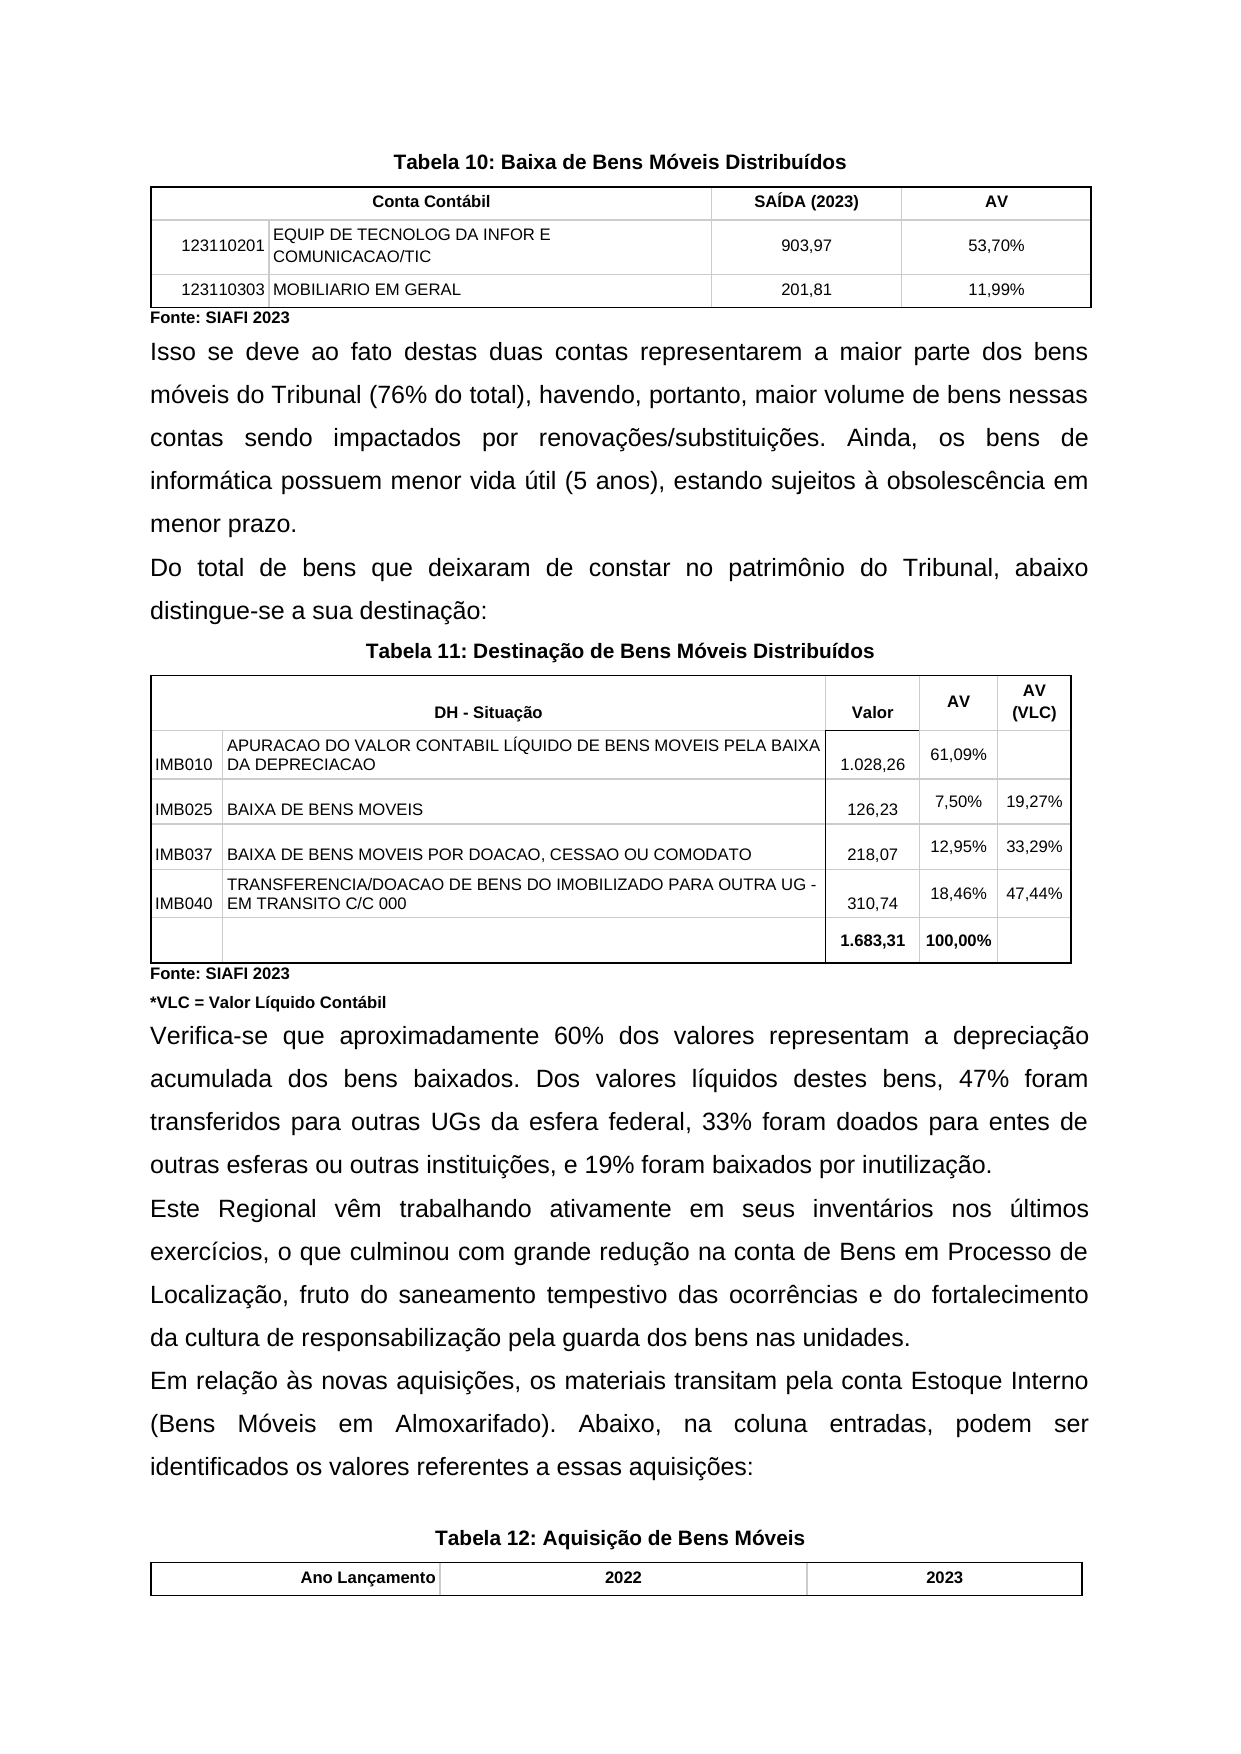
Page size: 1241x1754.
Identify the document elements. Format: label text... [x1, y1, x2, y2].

table_cell 7,50% [920, 780, 997, 823]
table_cell [152, 918, 222, 962]
table_cell 18,46% [920, 870, 997, 917]
table_cell 123110201 [152, 221, 268, 274]
table_cell MOBILIARIO EM GERAL [270, 275, 711, 307]
text Tabela 11: Destinação de Bens Móveis Distribuídos [150, 639, 1090, 663]
table_cell 11,99% [902, 275, 1090, 307]
table_cell [223, 918, 825, 962]
table_header Conta Contábil [152, 188, 711, 219]
text Verifica-se que aproximadamente 60% dos valores representam a depreciação acumulada dos bens baixados. Dos valores líquidos destes bens, 47% foram transferidos para outras UGs da esfera federal, 33% foram doados para entes de outras esferas ou outras instituições, e 19% foram baixados por inutilização. [150, 1021, 1090, 1179]
table_cell 19,27% [998, 780, 1070, 823]
table_cell 1.028,26 [826, 731, 919, 778]
table_cell TRANSFERENCIA/DOACAO DE BENS DO IMOBILIZADO PARA OUTRA UG - EM TRANSITO C/C 000 [223, 870, 825, 917]
table_cell 1.683,31 [826, 918, 919, 962]
table_cell IMB025 [152, 780, 222, 823]
table_header 2022 [441, 1563, 806, 1594]
text Este Regional vêm trabalhando ativamente em seus inventários nos últimos exercícios, o que culminou com grande redução na conta de Bens em Processo de Localização, fruto do saneamento tempestivo das ocorrências e do fortalecimento da cultura de responsabilização pela guarda dos bens nas unidades. [150, 1194, 1090, 1352]
table_cell 12,95% [920, 825, 997, 868]
table_cell [998, 731, 1070, 778]
table_header Ano Lançamento [152, 1563, 439, 1594]
table_cell [998, 918, 1070, 962]
text Isso se deve ao fato destas duas contas representarem a maior parte dos bens móveis do Tribunal (76% do total), havendo, portanto, maior volume de bens nessas contas sendo impactados por renovações/substituições. Ainda, os bens de informática possuem menor vida útil (5 anos), estando sujeitos à obsolescência em menor prazo. [150, 337, 1090, 538]
text Em relação às novas aquisições, os materiais transitam pela conta Estoque Interno (Bens Móveis em Almoxarifado). Abaixo, na coluna entradas, podem ser identificados os valores referentes a essas aquisições: [150, 1366, 1090, 1481]
table_cell 100,00% [920, 918, 997, 962]
table_cell 218,07 [826, 825, 919, 868]
table_cell 53,70% [902, 221, 1090, 274]
table_cell 201,81 [712, 275, 901, 307]
table_header Valor [826, 676, 919, 730]
table_cell 126,23 [826, 780, 919, 823]
table_cell 310,74 [826, 870, 919, 917]
text Tabela 10: Baixa de Bens Móveis Distribuídos [150, 150, 1090, 174]
table_cell IMB040 [152, 870, 222, 917]
table_cell IMB037 [152, 825, 222, 868]
text Fonte: SIAFI 2023 [150, 308, 1090, 327]
table_cell IMB010 [152, 731, 222, 778]
table_cell 61,09% [920, 731, 997, 778]
table_header 2023 [808, 1563, 1081, 1594]
table_cell 123110303 [152, 275, 268, 307]
table_cell EQUIP DE TECNOLOG DA INFOR E COMUNICACAO/TIC [270, 221, 711, 274]
table_header AV [920, 676, 997, 730]
table_cell BAIXA DE BENS MOVEIS POR DOACAO, CESSAO OU COMODATO [223, 825, 825, 868]
text *VLC = Valor Líquido Contábil [150, 992, 1090, 1012]
text Fonte: SIAFI 2023 [150, 964, 1090, 983]
table_header SAÍDA (2023) [712, 188, 901, 219]
table_cell 903,97 [712, 221, 901, 274]
table_header DH - Situação [152, 676, 825, 730]
table_header AV [902, 188, 1090, 219]
table_cell 47,44% [998, 870, 1070, 917]
table_header AV (VLC) [998, 676, 1070, 730]
table_cell BAIXA DE BENS MOVEIS [223, 780, 825, 823]
text Do total de bens que deixaram de constar no patrimônio do Tribunal, abaixo distingue-se a sua destinação: [150, 553, 1090, 624]
table_cell 33,29% [998, 825, 1070, 868]
text Tabela 12: Aquisição de Bens Móveis [150, 1526, 1090, 1550]
table_cell APURACAO DO VALOR CONTABIL LÍQUIDO DE BENS MOVEIS PELA BAIXA DA DEPRECIACAO [223, 731, 825, 778]
